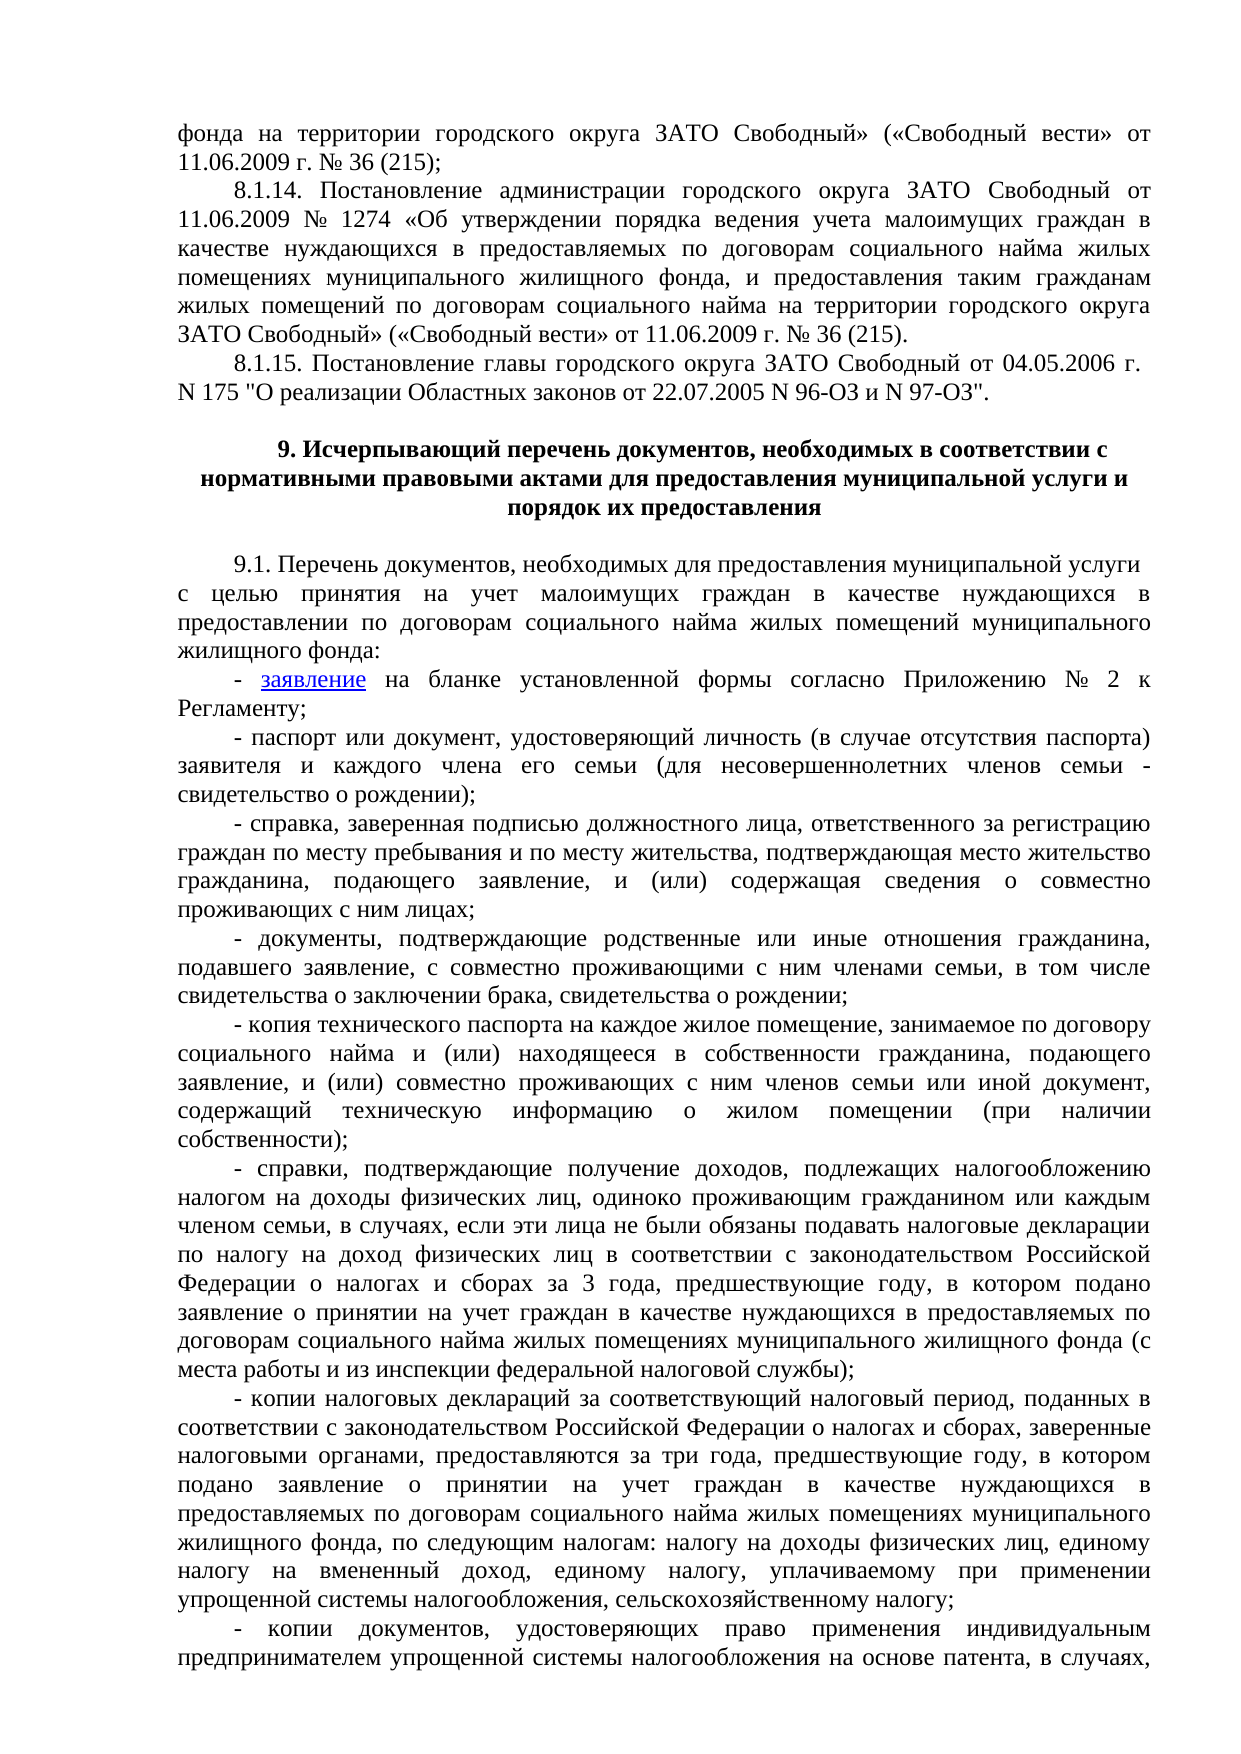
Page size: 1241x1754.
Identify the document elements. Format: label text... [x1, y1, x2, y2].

text 9. Исчерпывающий перечень документов, необходимых в соответствии с нормативными правовыми актами для предоставления муниципальной услуги и порядок их предоставления [177, 434, 1152, 521]
text - паспорт или документ, удостоверяющий личность (в случае отсутствия паспорта) заявителя и каждого члена его семьи (для несовершеннолетних членов семьи - свидетельство о рождении); [177, 722, 1152, 808]
text - справка, заверенная подписью должностного лица, ответственного за регистрацию граждан по месту пребывания и по месту жительства, подтверждающая место жительство гражданина, подающего заявление, и (или) содержащая сведения о совместно проживающих с ним лицах; [177, 808, 1152, 923]
text - документы, подтверждающие родственные или иные отношения гражданина, подавшего заявление, с совместно проживающими с ним членами семьи, в том числе свидетельства о заключении брака, свидетельства о рождении; [177, 923, 1152, 1009]
text - копия технического паспорта на каждое жилое помещение, занимаемое по договору социального найма и (или) находящееся в собственности гражданина, подающего заявление, и (или) совместно проживающих с ним членов семьи или иной документ, содержащий техническую информацию о жилом помещении (при наличии собственности); [177, 1009, 1152, 1153]
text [177, 1613, 1152, 1671]
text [177, 118, 1152, 176]
text - копии налоговых деклараций за соответствующий налоговый период, поданных в соответствии с законодательством Российской Федерации о налогах и сборах, заверенные налоговыми органами, предоставляются за три года, предшествующие году, в котором подано заявление о принятии на учет граждан в качестве нуждающихся в предоставляемых по договорам социального найма жилых помещениях муниципального жилищного фонда, по следующим налогам: налогу на доходы физических лиц, единому налогу на вмененный доход, единому налогу, уплачиваемому при применении упрощенной системы налогообложения, сельскохозяйственному налогу; [177, 1383, 1152, 1613]
text - заявление на бланке установленной формы согласно Приложению № 2 к Регламенту; [177, 664, 1152, 722]
text с целью принятия на учет малоимущих граждан в качестве нуждающихся в предоставлении по договорам социального найма жилых помещений муниципального жилищного фонда: [177, 578, 1152, 664]
text 8.1.14. Постановление администрации городского округа ЗАТО Свободный от 11.06.2009 № 1274 «Об утверждении порядка ведения учета малоимущих граждан в качестве нуждающихся в предоставляемых по договорам социального найма жилых помещениях муниципального жилищного фонда, и предоставления таким гражданам жилых помещений по договорам социального найма на территории городского округа ЗАТО Свободный» («Свободный вести» от 11.06.2009 г. № 36 (215). [177, 176, 1152, 348]
text 8.1.15. Постановление главы городского округа ЗАТО Свободный от 04.05.2006 г. N 175 "О реализации Областных законов от 22.07.2005 N 96-ОЗ и N 97-ОЗ". [177, 348, 1152, 406]
text - справки, подтверждающие получение доходов, подлежащих налогообложению налогом на доходы физических лиц, одиноко проживающим гражданином или каждым членом семьи, в случаях, если эти лица не были обязаны подавать налоговые декларации по налогу на доход физических лиц в соответствии с законодательством Российской Федерации о налогах и сборах за 3 года, предшествующие году, в котором подано заявление о принятии на учет граждан в качестве нуждающихся в предоставляемых по договорам социального найма жилых помещениях муниципального жилищного фонда (с места работы и из инспекции федеральной налоговой службы); [177, 1153, 1152, 1383]
text 9.1. Перечень документов, необходимых для предоставления муниципальной услуги [177, 549, 1152, 578]
